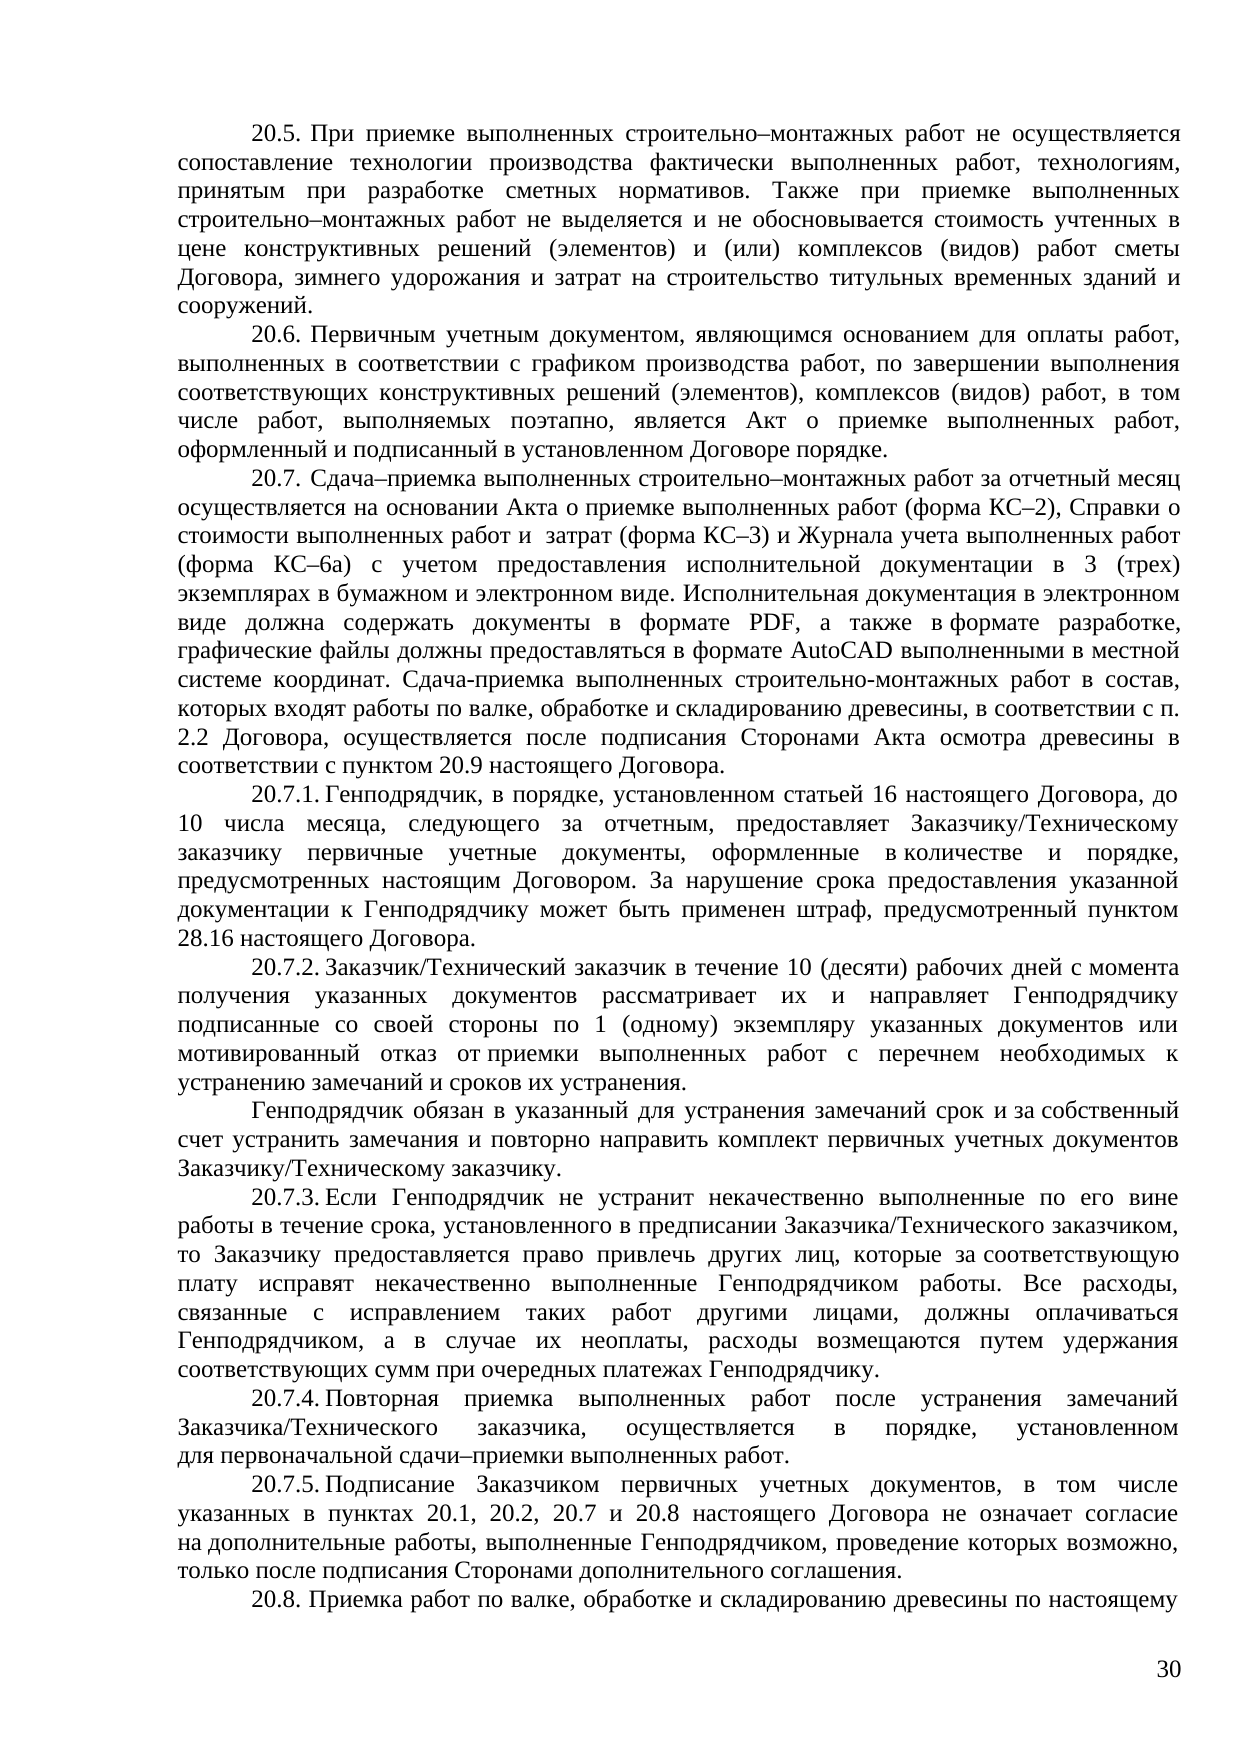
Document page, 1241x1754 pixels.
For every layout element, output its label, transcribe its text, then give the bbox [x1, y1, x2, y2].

text 20.7.2. Заказчик/Технический заказчик в течение 10 (десяти) рабочих дней с момента получения указанных документов рассматривает их и направляет Генподрядчику подписанные со своей стороны по 1 (одному) экземпляру указанных документов или мотивированный отказ от приемки выполненных работ с перечнем необходимых к устранению замечаний и сроков их устранения. [177, 952, 1179, 1096]
text 20.7.1. Генподрядчик, в порядке, установленном статьей 16 настоящего Договора, до 10 числа месяца, следующего за отчетным, предоставляет Заказчику/Техническому заказчику первичные учетные документы, оформленные в количестве и порядке, предусмотренных настоящим Договором. За нарушение срока предоставления указанной документации к Генподрядчику может быть применен штраф, предусмотренный пунктом 28.16 настоящего Договора. [177, 779, 1179, 952]
list При приемке выполненных строительно–монтажных работ не осуществляется сопоставление технологии производства фактически выполненных работ, технологиям, принятым при разработке сметных нормативов. Также при приемке выполненных строительно–монтажных работ не выделяется и не обосновывается стоимость учтенных в цене конструктивных решений (элементов) и (или) комплексов (видов) работ сметы Договора, зимнего удорожания и затрат на строительство титульных временных зданий и сооружений. [177, 118, 1181, 319]
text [177, 1584, 1179, 1613]
list Первичным учетным документом, являющимся основанием для оплаты работ, выполненных в соответствии с графиком производства работ, по завершении выполнения соответствующих конструктивных решений (элементов), комплексов (видов) работ, в том числе работ, выполняемых поэтапно, является Акт о приемке выполненных работ, оформленный и подписанный в установленном Договоре порядке. [177, 319, 1181, 463]
list Сдача–приемка выполненных строительно–монтажных работ за отчетный месяц осуществляется на основании Акта о приемке выполненных работ (форма КС–2), Справки о стоимости выполненных работ и затрат (форма КС–3) и Журнала учета выполненных работ (форма КС–6а) с учетом предоставления исполнительной документации в 3 (трех) экземплярах в бумажном и электронном виде. Исполнительная документация в электронном виде должна содержать документы в формате PDF, а также в формате разработке, графические файлы должны предоставляться в формате AutoCAD выполненными в местной системе координат. Сдача-приемка выполненных строительно-монтажных работ в состав, которых входят работы по валке, обработке и складированию древесины, в соответствии с п. 2.2 Договора, осуществляется после подписания Сторонами Акта осмотра древесины в соответствии с пунктом 20.9 настоящего Договора. [177, 463, 1181, 779]
text Генподрядчик обязан в указанный для устранения замечаний срок и за собственный счет устранить замечания и повторно направить комплект первичных учетных документов Заказчику/Техническому заказчику. [177, 1096, 1179, 1182]
text 20.7.3. Если Генподрядчик не устранит некачественно выполненные по его вине работы в течение срока, установленного в предписании Заказчика/Технического заказчиком, то Заказчику предоставляется право привлечь других лиц, которые за соответствующую плату исправят некачественно выполненные Генподрядчиком работы. Все расходы, связанные с исправлением таких работ другими лицами, должны оплачиваться Генподрядчиком, а в случае их неоплаты, расходы возмещаются путем удержания соответствующих сумм при очередных платежах Генподрядчику. [177, 1182, 1179, 1383]
text 20.7.4. Повторная приемка выполненных работ после устранения замечаний Заказчика/Технического заказчика, осуществляется в порядке, установленном для первоначальной сдачи–приемки выполненных работ. [177, 1383, 1179, 1469]
text 20.7.5. Подписание Заказчиком первичных учетных документов, в том числе указанных в пунктах 20.1, 20.2, 20.7 и 20.8 настоящего Договора не означает согласие на дополнительные работы, выполненные Генподрядчиком, проведение которых возможно, только после подписания Сторонами дополнительного соглашения. [177, 1469, 1179, 1584]
